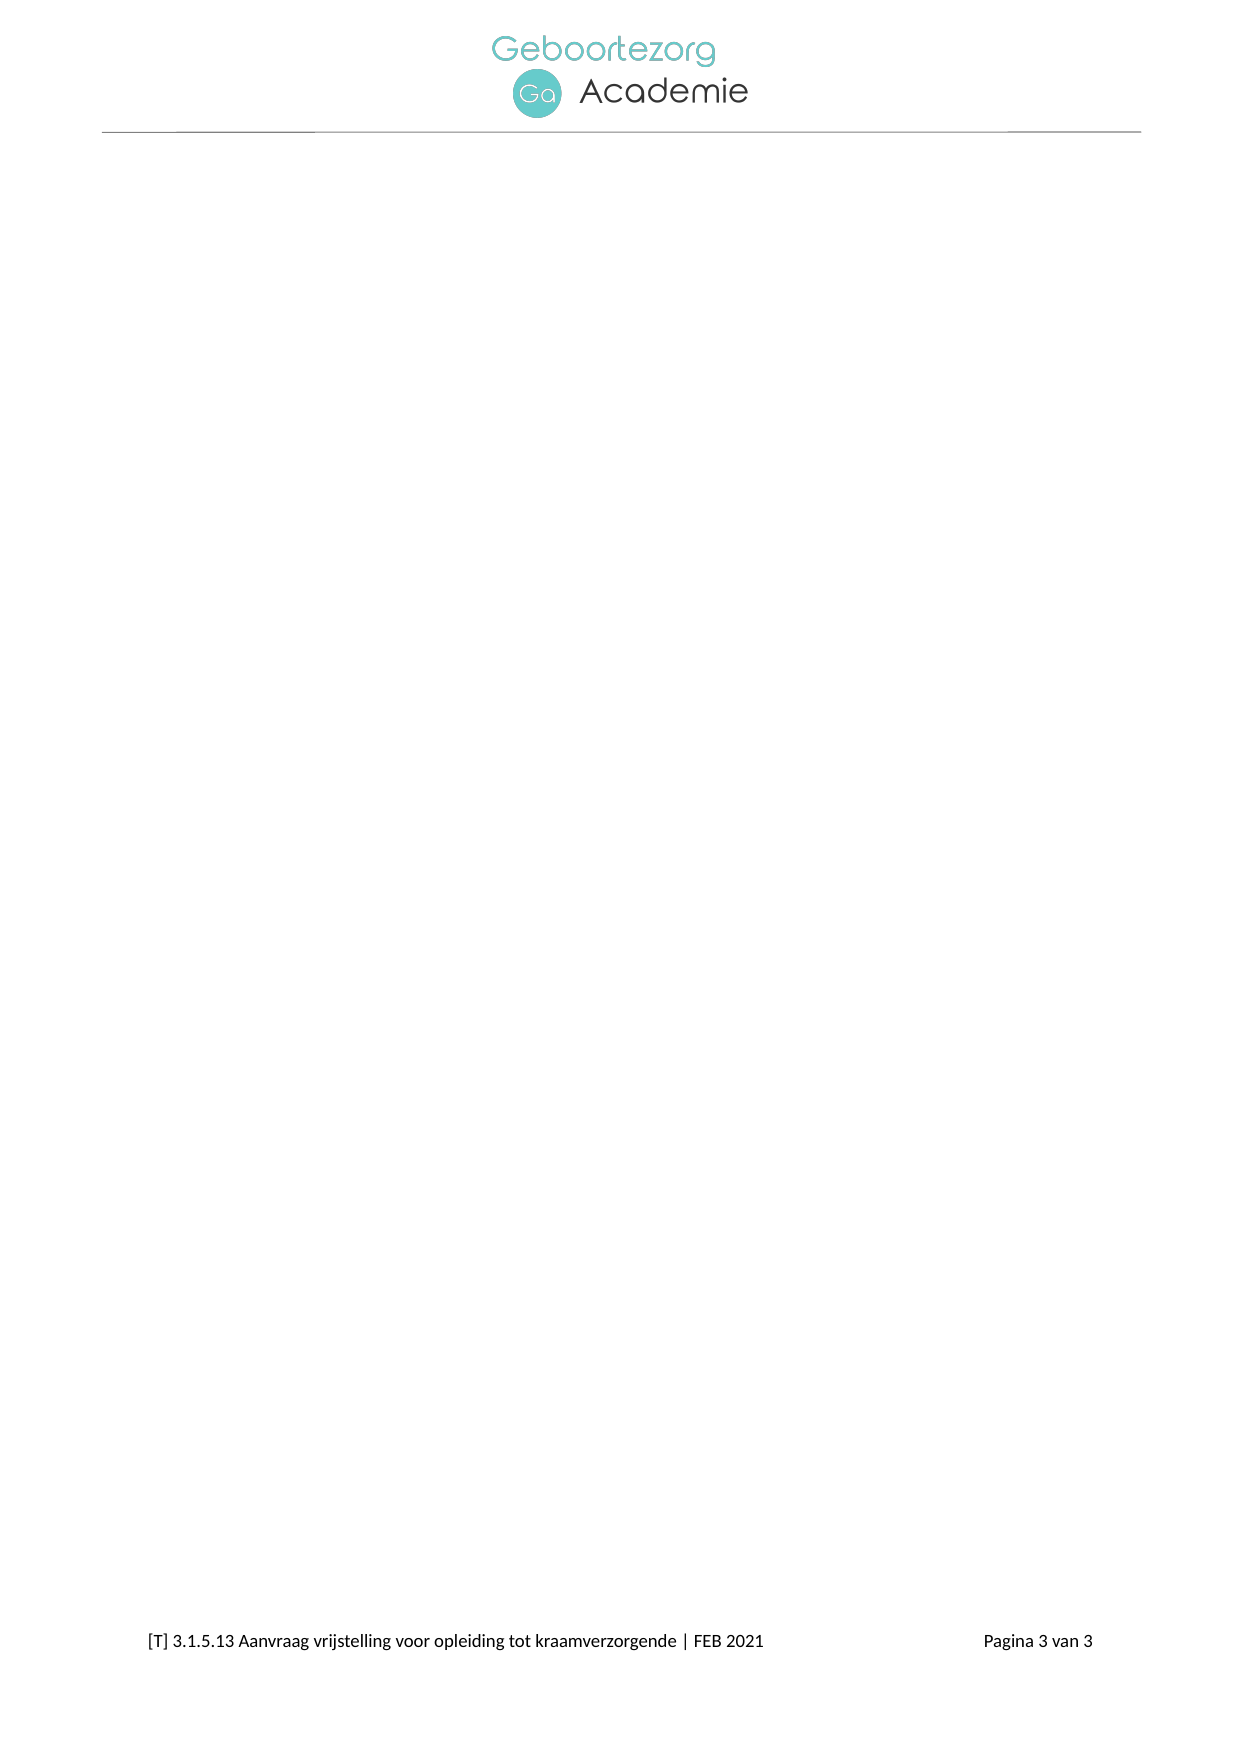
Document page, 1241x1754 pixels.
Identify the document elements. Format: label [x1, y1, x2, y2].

picture [482, 21, 758, 132]
